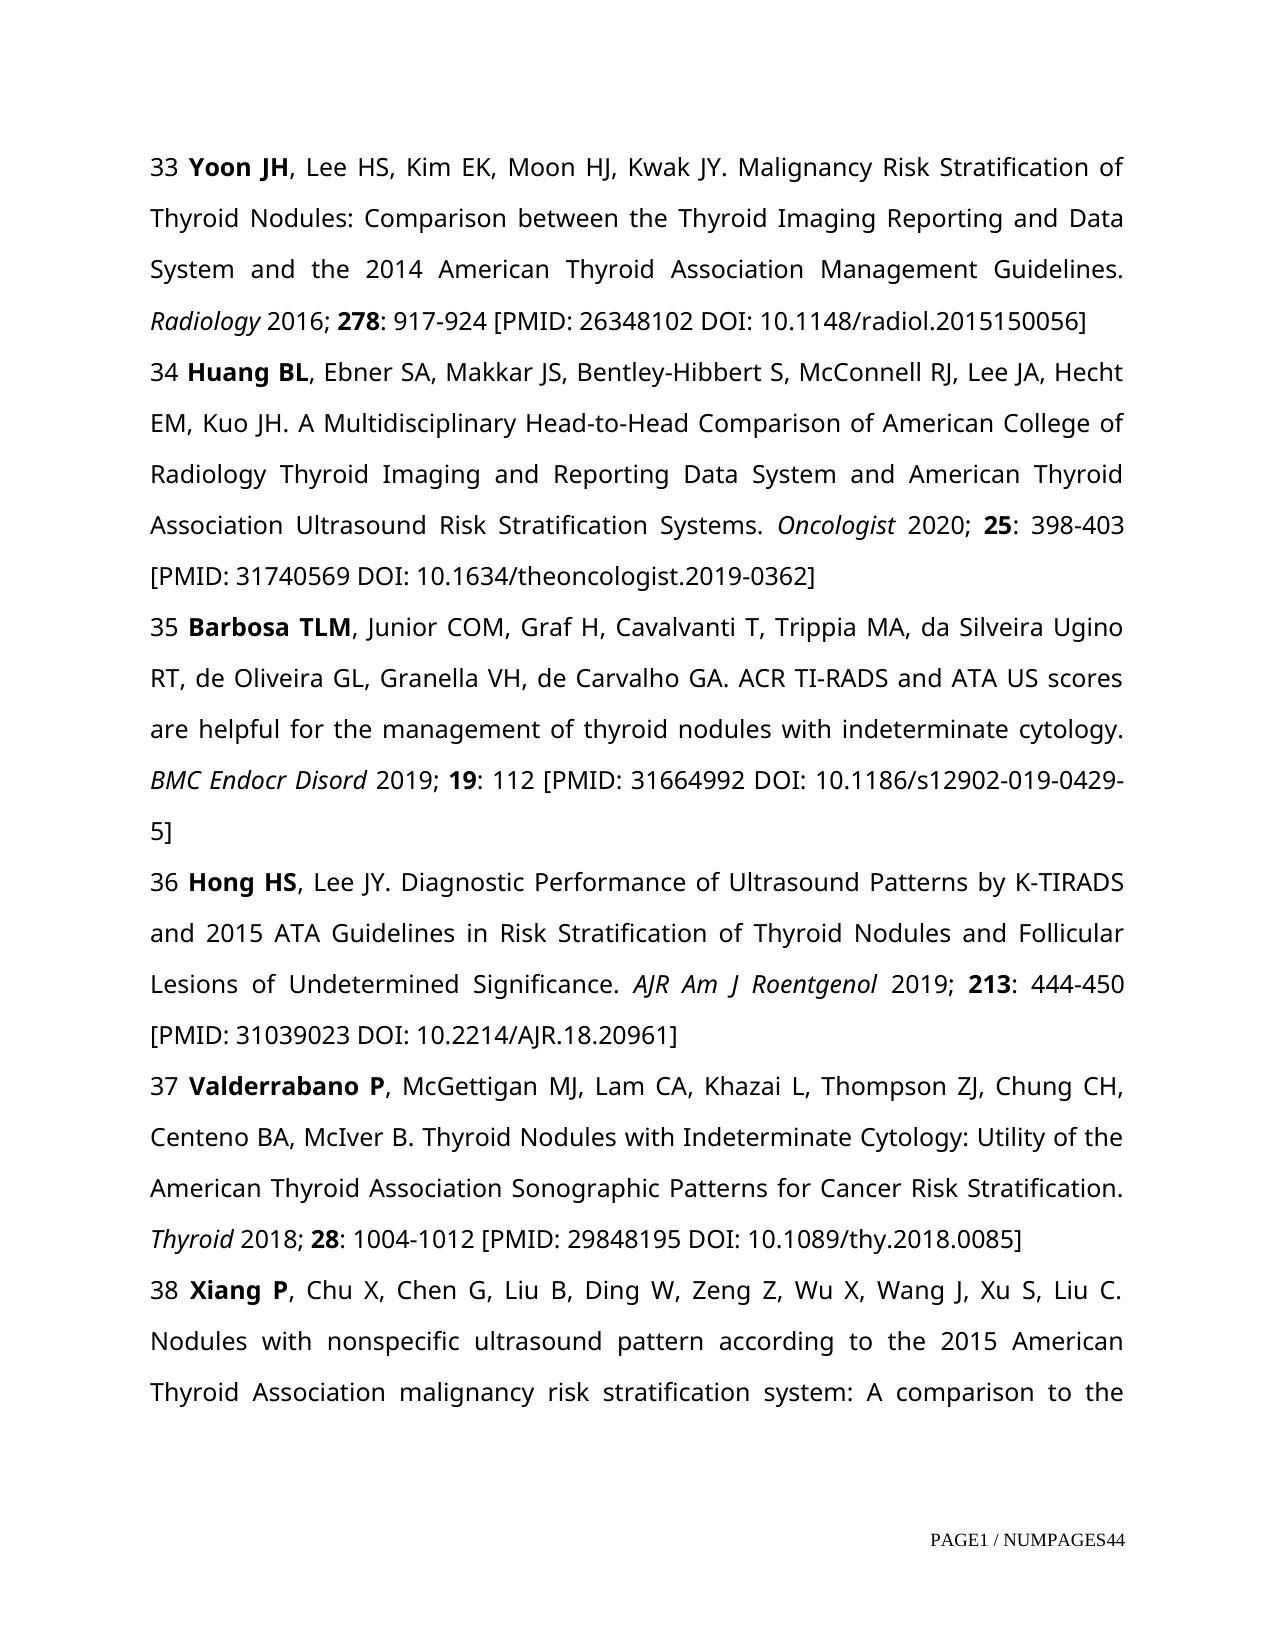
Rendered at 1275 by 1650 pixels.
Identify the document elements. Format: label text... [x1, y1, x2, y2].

text 33 Yoon JH, Lee HS, Kim EK, Moon HJ, Kwak JY. Malignancy Risk Stratification of Thyroid Nodules: Comparison between the Thyroid Imaging Reporting and Data System and the 2014 American Thyroid Association Management Guidelines. Radiology 2016; 278: 917-924 [PMID: 26348102 DOI: 10.1148/radiol.2015150056] [150, 150, 1125, 337]
text 37 Valderrabano P, McGettigan MJ, Lam CA, Khazai L, Thompson ZJ, Chung CH, Centeno BA, McIver B. Thyroid Nodules with Indeterminate Cytology: Utility of the American Thyroid Association Sonographic Patterns for Cancer Risk Stratification. Thyroid 2018; 28: 1004-1012 [PMID: 29848195 DOI: 10.1089/thy.2018.0085] [150, 1069, 1125, 1256]
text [150, 1273, 1125, 1409]
text 34 Huang BL, Ebner SA, Makkar JS, Bentley-Hibbert S, McConnell RJ, Lee JA, Hecht EM, Kuo JH. A Multidisciplinary Head-to-Head Comparison of American College of Radiology Thyroid Imaging and Reporting Data System and American Thyroid Association Ultrasound Risk Stratification Systems. Oncologist 2020; 25: 398-403 [PMID: 31740569 DOI: 10.1634/theoncologist.2019-0362] [150, 354, 1125, 592]
text 35 Barbosa TLM, Junior COM, Graf H, Cavalvanti T, Trippia MA, da Silveira Ugino RT, de Oliveira GL, Granella VH, de Carvalho GA. ACR TI-RADS and ATA US scores are helpful for the management of thyroid nodules with indeterminate cytology. BMC Endocr Disord 2019; 19: 112 [PMID: 31664992 DOI: 10.1186/s12902-019-0429-5] [150, 609, 1125, 848]
text 36 Hong HS, Lee JY. Diagnostic Performance of Ultrasound Patterns by K-TIRADS and 2015 ATA Guidelines in Risk Stratification of Thyroid Nodules and Follicular Lesions of Undetermined Significance. AJR Am J Roentgenol 2019; 213: 444-450 [PMID: 31039023 DOI: 10.2214/AJR.18.20961] [150, 864, 1125, 1052]
